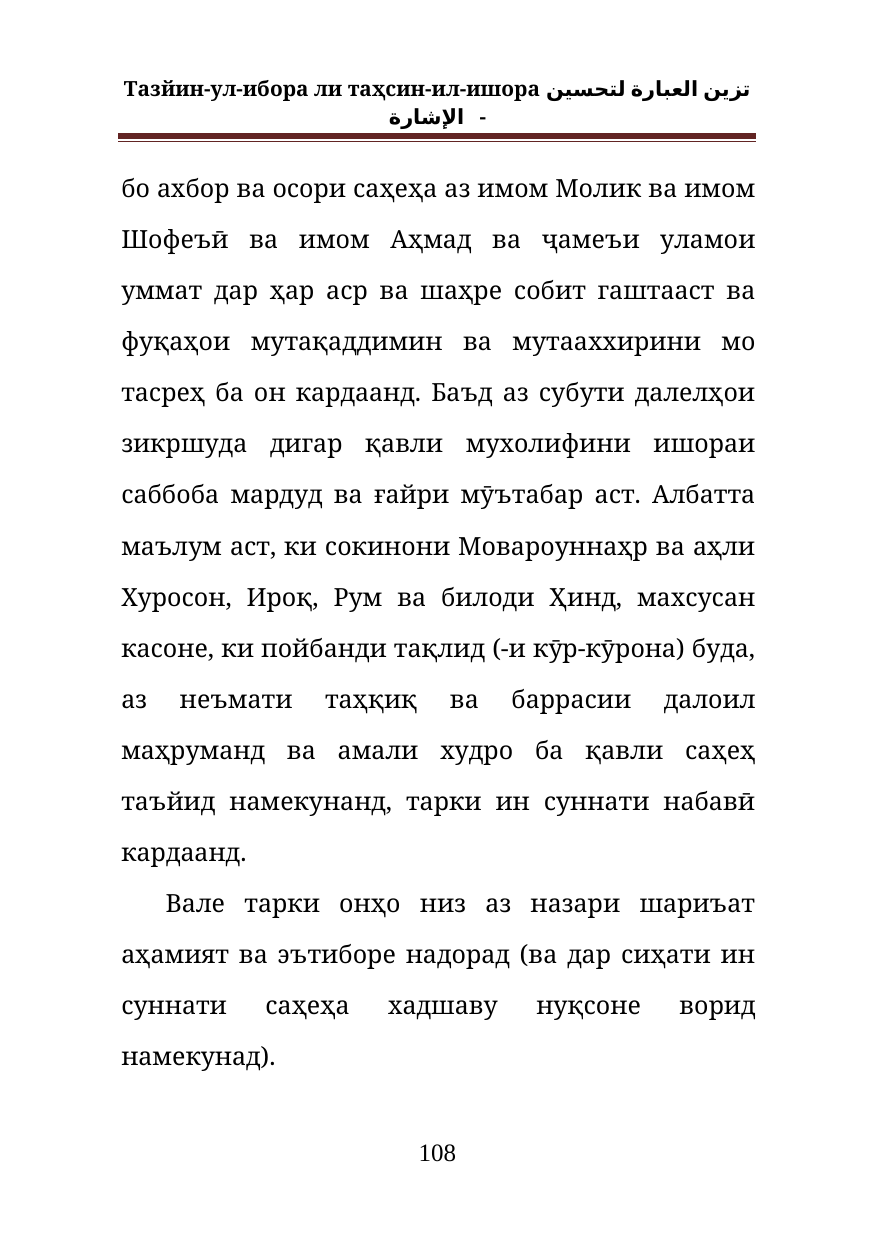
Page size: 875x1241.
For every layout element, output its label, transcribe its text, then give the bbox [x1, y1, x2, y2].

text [121, 171, 756, 868]
text Вале тарки онҳо низ аз назари шариъат аҳамият ва эътиборе надорад (ва дар сиҳати ин суннати саҳеҳа хадшаву нуқсоне ворид намекунад). [121, 886, 756, 1073]
